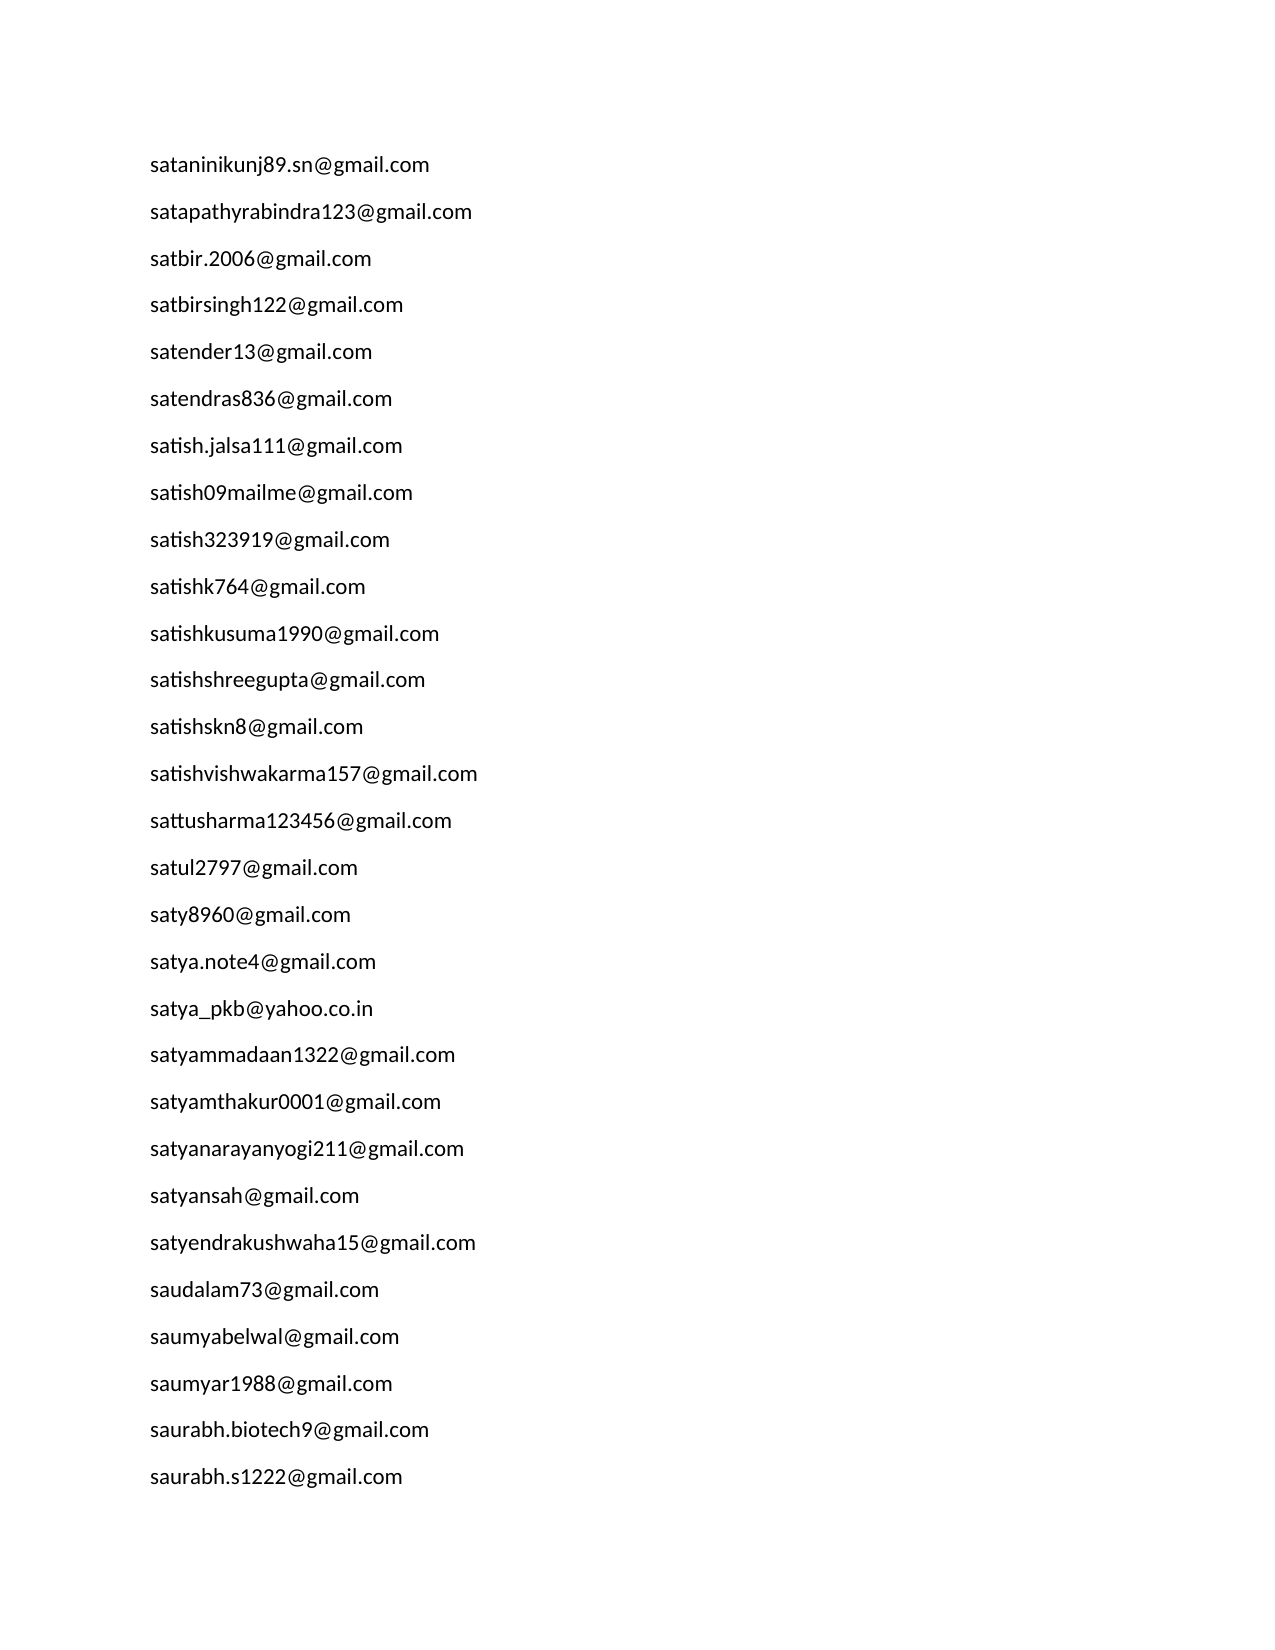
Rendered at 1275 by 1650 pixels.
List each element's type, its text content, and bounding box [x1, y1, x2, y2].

text saumyabelwal@gmail.com [150, 1322, 1125, 1350]
text sattusharma123456@gmail.com [150, 806, 1125, 834]
text satul2797@gmail.com [150, 853, 1125, 881]
text satishshreegupta@gmail.com [150, 666, 1125, 694]
text satishk764@gmail.com [150, 572, 1125, 600]
text satish323919@gmail.com [150, 525, 1125, 553]
text saurabh.s1222@gmail.com [150, 1462, 1125, 1491]
text satyansah@gmail.com [150, 1181, 1125, 1209]
text satishkusuma1990@gmail.com [150, 619, 1125, 647]
text satyendrakushwaha15@gmail.com [150, 1228, 1125, 1256]
text satendras836@gmail.com [150, 384, 1125, 412]
text saurabh.biotech9@gmail.com [150, 1416, 1125, 1444]
text satishvishwakarma157@gmail.com [150, 759, 1125, 787]
text satish.jalsa111@gmail.com [150, 431, 1125, 459]
text satish09mailme@gmail.com [150, 478, 1125, 506]
text satender13@gmail.com [150, 337, 1125, 366]
text satbirsingh122@gmail.com [150, 291, 1125, 319]
text satya.note4@gmail.com [150, 947, 1125, 975]
text saudalam73@gmail.com [150, 1275, 1125, 1303]
text satyammadaan1322@gmail.com [150, 1041, 1125, 1069]
text satbir.2006@gmail.com [150, 244, 1125, 272]
text saty8960@gmail.com [150, 900, 1125, 928]
text satishskn8@gmail.com [150, 712, 1125, 741]
text satyamthakur0001@gmail.com [150, 1087, 1125, 1116]
text satapathyrabindra123@gmail.com [150, 197, 1125, 225]
text satyanarayanyogi211@gmail.com [150, 1134, 1125, 1162]
text saumyar1988@gmail.com [150, 1369, 1125, 1397]
text satya_pkb@yahoo.co.in [150, 994, 1125, 1022]
text sataninikunj89.sn@gmail.com [150, 150, 1125, 178]
